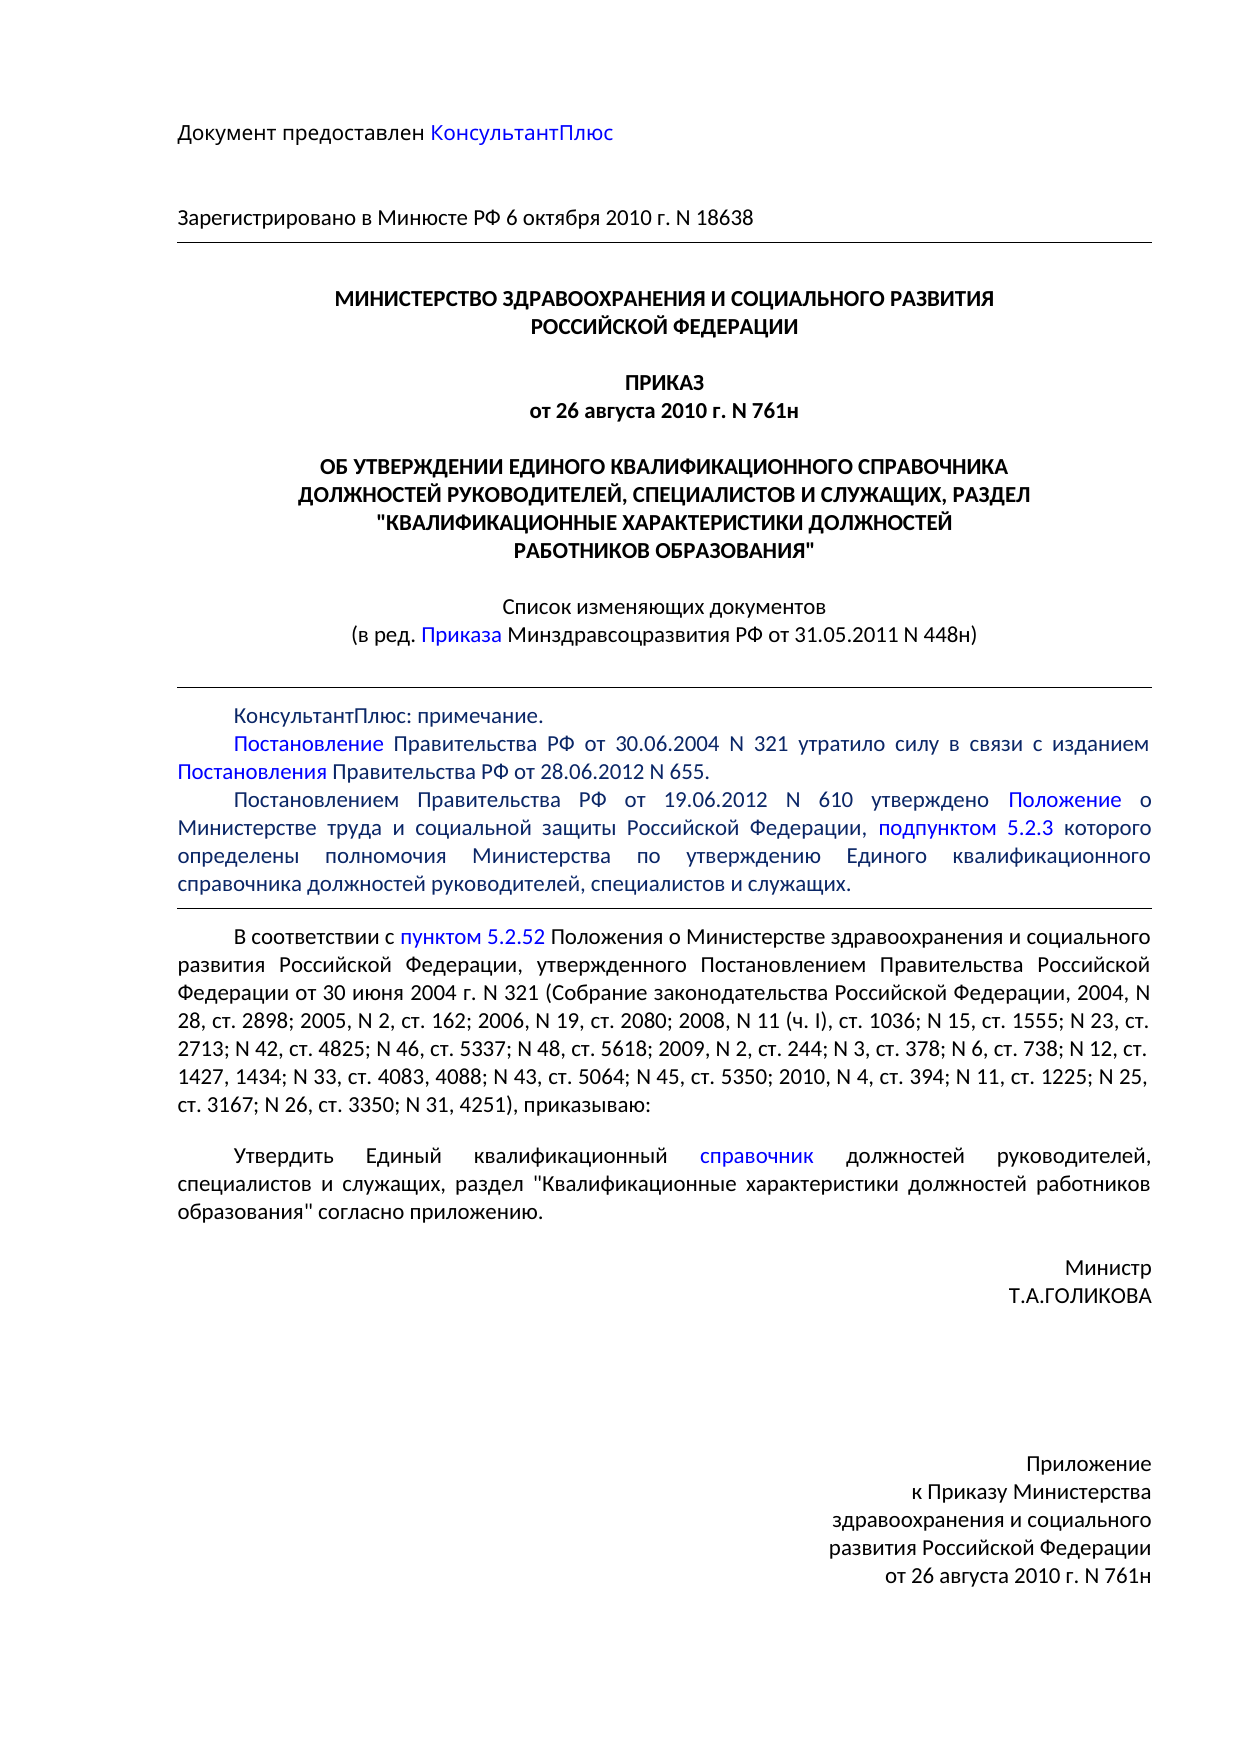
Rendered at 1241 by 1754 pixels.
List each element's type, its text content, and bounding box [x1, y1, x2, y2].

title МИНИСТЕРСТВО ЗДРАВООХРАНЕНИЯ И СОЦИАЛЬНОГО РАЗВИТИЯ [177, 284, 1152, 312]
text здравоохранения и социального [177, 1506, 1152, 1533]
text развития Российской Федерации [177, 1533, 1152, 1562]
text Постановление Правительства РФ от 30.06.2004 N 321 утратило силу в связи с изданием Постановления Правительства РФ от 28.06.2012 N 655. [177, 729, 1152, 785]
text КонсультантПлюс: примечание. [177, 701, 1152, 729]
text Утвердить Единый квалификационный справочник должностей руководителей, специалистов и служащих, раздел "Квалификационные характеристики должностей работников образования" согласно приложению. [177, 1141, 1152, 1225]
text Список изменяющих документов [177, 592, 1152, 620]
text к Приказу Министерства [177, 1477, 1152, 1506]
title РАБОТНИКОВ ОБРАЗОВАНИЯ" [177, 536, 1152, 564]
text Зарегистрировано в Минюсте РФ 6 октября 2010 г. N 18638 [177, 203, 1152, 231]
title ОБ УТВЕРЖДЕНИИ ЕДИНОГО КВАЛИФИКАЦИОННОГО СПРАВОЧНИКА [177, 452, 1152, 480]
text (в ред. Приказа Минздравсоцразвития РФ от 31.05.2011 N 448н) [177, 620, 1152, 648]
title Документ предоставлен КонсультантПлюс [177, 118, 1152, 175]
text В соответствии с пунктом 5.2.52 Положения о Министерстве здравоохранения и социального развития Российской Федерации, утвержденного Постановлением Правительства Российской Федерации от 30 июня 2004 г. N 321 (Собрание законодательства Российской Федерации, 2004, N 28, ст. 2898; 2005, N 2, ст. 162; 2006, N 19, ст. 2080; 2008, N 11 (ч. I), ст. 1036; N 15, ст. 1555; N 23, ст. 2713; N 42, ст. 4825; N 46, ст. 5337; N 48, ст. 5618; 2009, N 2, ст. 244; N 3, ст. 378; N 6, ст. 738; N 12, ст. 1427, 1434; N 33, ст. 4083, 4088; N 43, ст. 5064; N 45, ст. 5350; 2010, N 4, ст. 394; N 11, ст. 1225; N 25, ст. 3167; N 26, ст. 3350; N 31, 4251), приказываю: [177, 922, 1152, 1118]
text Т.А.ГОЛИКОВА [177, 1281, 1152, 1309]
text Министр [177, 1253, 1152, 1281]
title от 26 августа 2010 г. N 761н [177, 396, 1152, 424]
title "КВАЛИФИКАЦИОННЫЕ ХАРАКТЕРИСТИКИ ДОЛЖНОСТЕЙ [177, 508, 1152, 536]
title ДОЛЖНОСТЕЙ РУКОВОДИТЕЛЕЙ, СПЕЦИАЛИСТОВ И СЛУЖАЩИХ, РАЗДЕЛ [177, 480, 1152, 508]
text от 26 августа 2010 г. N 761н [177, 1562, 1152, 1589]
text Постановлением Правительства РФ от 19.06.2012 N 610 утверждено Положение о Министерстве труда и социальной защиты Российской Федерации, подпунктом 5.2.3 которого определены полномочия Министерства по утверждению Единого квалификационного справочника должностей руководителей, специалистов и служащих. [177, 785, 1152, 897]
title ПРИКАЗ [177, 368, 1152, 396]
text Приложение [177, 1449, 1152, 1477]
title РОССИЙСКОЙ ФЕДЕРАЦИИ [177, 312, 1152, 340]
